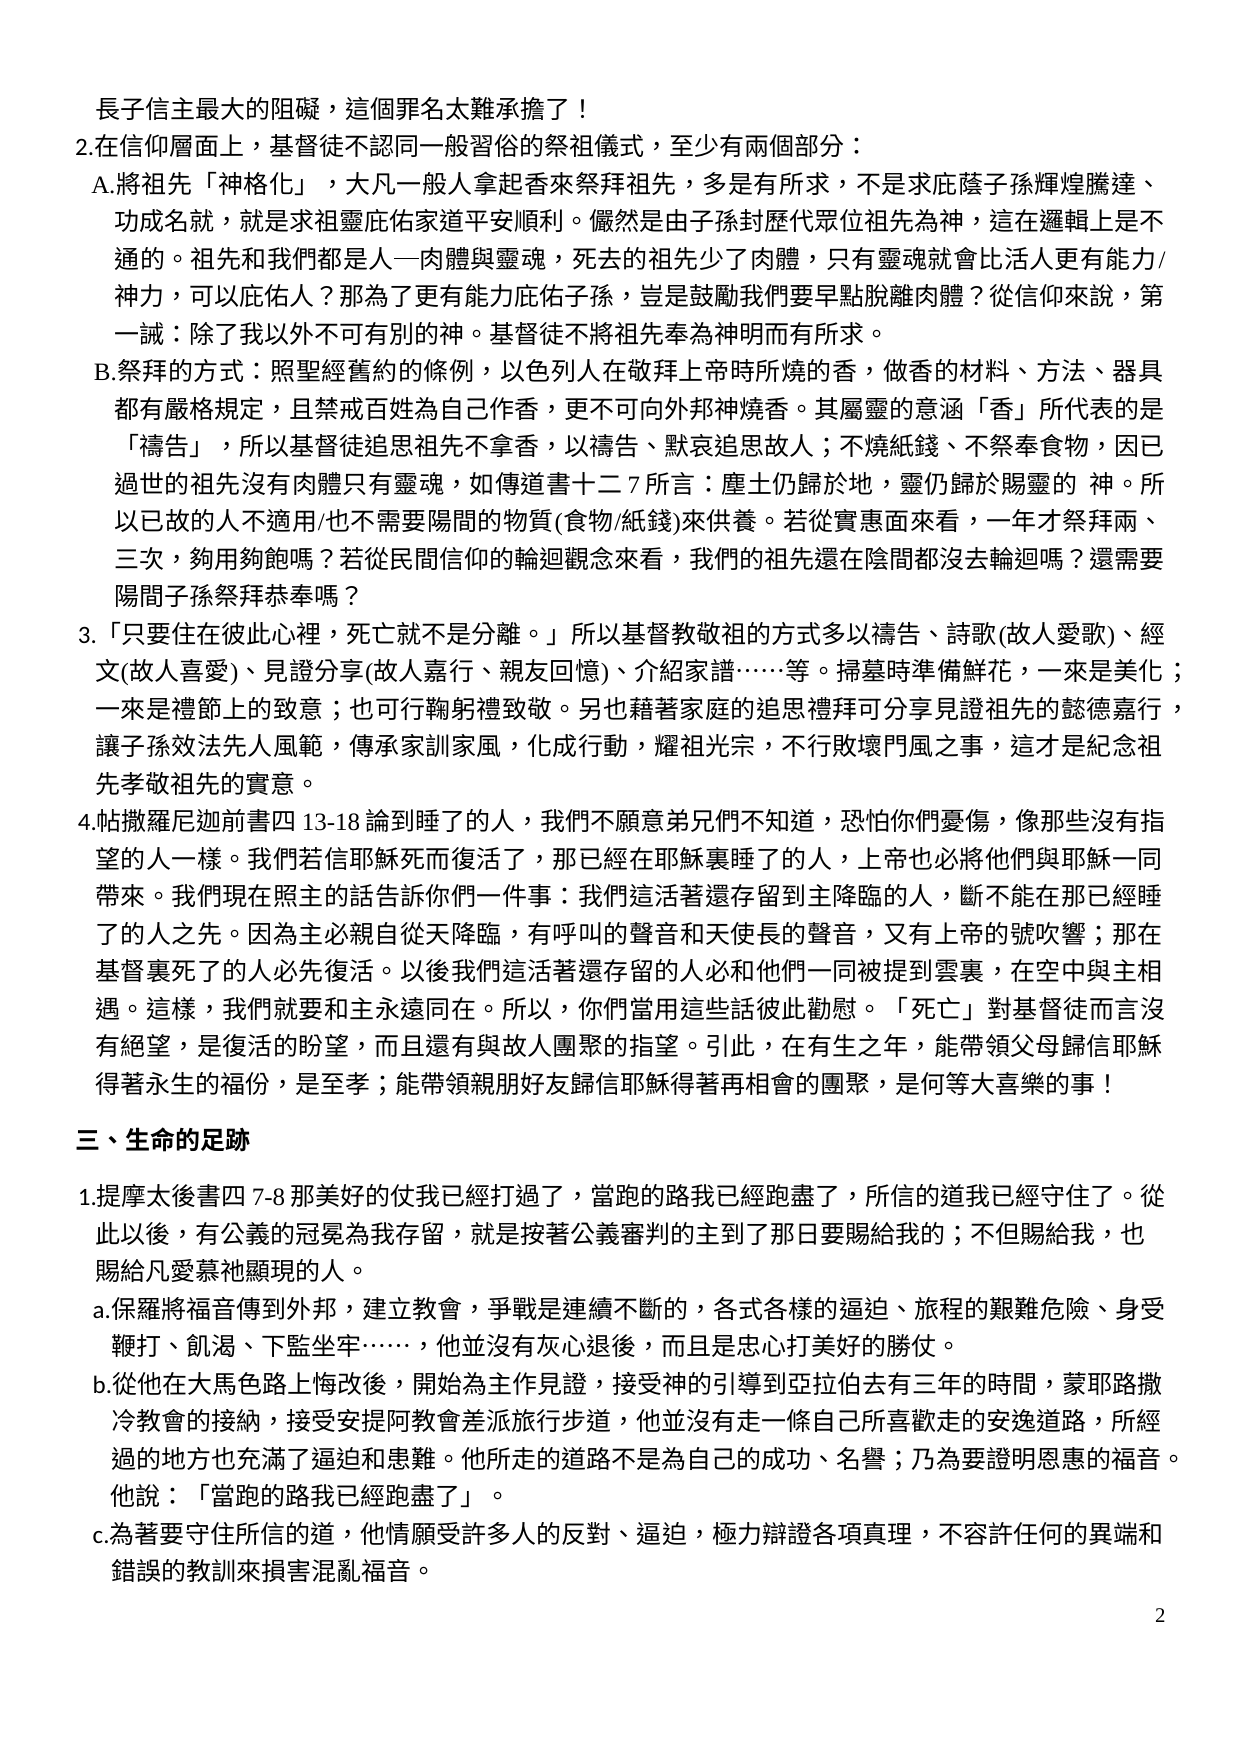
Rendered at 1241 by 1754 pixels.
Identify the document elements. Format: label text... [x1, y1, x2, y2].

text 他說：「當跑的路我已經跑盡了」。 [110, 1476, 1165, 1514]
text A.將祖先「神格化」，大凡一般人拿起香來祭拜祖先，多是有所求，不是求庇蔭子孫輝煌騰達、功成名就，就是求祖靈庇佑家道平安順利。儼然是由子孫封歷代眾位祖先為神，這在邏輯上是不通的。祖先和我們都是人─肉體與靈魂，死去的祖先少了肉體，只有靈魂就會比活人更有能力/神力，可以庇佑人？那為了更有能力庇佑子孫，豈是鼓勵我們要早點脫離肉體？從信仰來說，第一誡：除了我以外不可有別的神。基督徒不將祖先奉為神明而有所求。 [91, 164, 1165, 351]
text 1.提摩太後書四7-8那美好的仗我已經打過了，當跑的路我已經跑盡了，所信的道我已經守住了。從此以後，有公義的冠冕為我存留，就是按著公義審判的主到了那日要賜給我的；不但賜給我，也賜給凡愛慕祂顯現的人。 [78, 1176, 1165, 1289]
text b.從他在大馬色路上悔改後，開始為主作見證，接受神的引導到亞拉伯去有三年的時間，蒙耶路撒冷教會的接納，接受安提阿教會差派旅行步道，他並沒有走一條自己所喜歡走的安逸道路，所經過的地方也充滿了逼迫和患難。他所走的道路不是為自己的成功、名譽；乃為要證明恩惠的福音。 [92, 1364, 1165, 1476]
text 2.在信仰層面上，基督徒不認同一般習俗的祭祖儀式，至少有兩個部分： [75, 126, 1165, 164]
text 三、生命的足跡 [75, 1120, 1165, 1157]
text B.祭拜的方式：照聖經舊約的條例，以色列人在敬拜上帝時所燒的香，做香的材料、方法、器具都有嚴格規定，且禁戒百姓為自己作香，更不可向外邦神燒香。其屬靈的意涵「香」所代表的是「禱告」，所以基督徒追思祖先不拿香，以禱告、默哀追思故人；不燒紙錢、不祭奉食物，因已過世的祖先沒有肉體只有靈魂，如傳道書十二7所言：塵土仍歸於地，靈仍歸於賜靈的 神。所以已故的人不適用/也不需要陽間的物質(食物/紙錢)來供養。若從實惠面來看，一年才祭拜兩、三次，夠用夠飽嗎？若從民間信仰的輪迴觀念來看，我們的祖先還在陰間都沒去輪迴嗎？還需要陽間子孫祭拜恭奉嗎？ [94, 351, 1165, 614]
text 3.「只要住在彼此心裡，死亡就不是分離。」所以基督教敬祖的方式多以禱告、詩歌(故人愛歌)、經文(故人喜愛)、見證分享(故人嘉行、親友回憶)、介紹家譜……等。掃墓時準備鮮花，一來是美化；一來是禮節上的致意；也可行鞠躬禮致敬。另也藉著家庭的追思禮拜可分享見證祖先的懿德嘉行，讓子孫效法先人風範，傳承家訓家風，化成行動，耀祖光宗，不行敗壞門風之事，這才是紀念祖先孝敬祖先的實意。 [78, 614, 1165, 801]
text a.保羅將福音傳到外邦，建立教會，爭戰是連續不斷的，各式各樣的逼迫、旅程的艱難危險、身受鞭打、飢渴、下監坐牢……，他並沒有灰心退後，而且是忠心打美好的勝仗。 [92, 1289, 1165, 1364]
text 4.帖撒羅尼迦前書四13-18論到睡了的人，我們不願意弟兄們不知道，恐怕你們憂傷，像那些沒有指望的人一樣。我們若信耶穌死而復活了，那已經在耶穌裏睡了的人，上帝也必將他們與耶穌一同帶來。我們現在照主的話告訴你們一件事：我們這活著還存留到主降臨的人，斷不能在那已經睡了的人之先。因為主必親自從天降臨，有呼叫的聲音和天使長的聲音，又有上帝的號吹響；那在基督裏死了的人必先復活。以後我們這活著還存留的人必和他們一同被提到雲裏，在空中與主相遇。這樣，我們就要和主永遠同在。所以，你們當用這些話彼此勸慰。「死亡」對基督徒而言沒有絕望，是復活的盼望，而且還有與故人團聚的指望。引此，在有生之年，能帶領父母歸信耶穌得著永生的福份，是至孝；能帶領親朋好友歸信耶穌得著再相會的團聚，是何等大喜樂的事！ [78, 801, 1165, 1101]
text c.為著要守住所信的道，他情願受許多人的反對、逼迫，極力辯證各項真理，不容許任何的異端和錯誤的教訓來損害混亂福音。 [92, 1514, 1165, 1589]
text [75, 89, 1165, 126]
